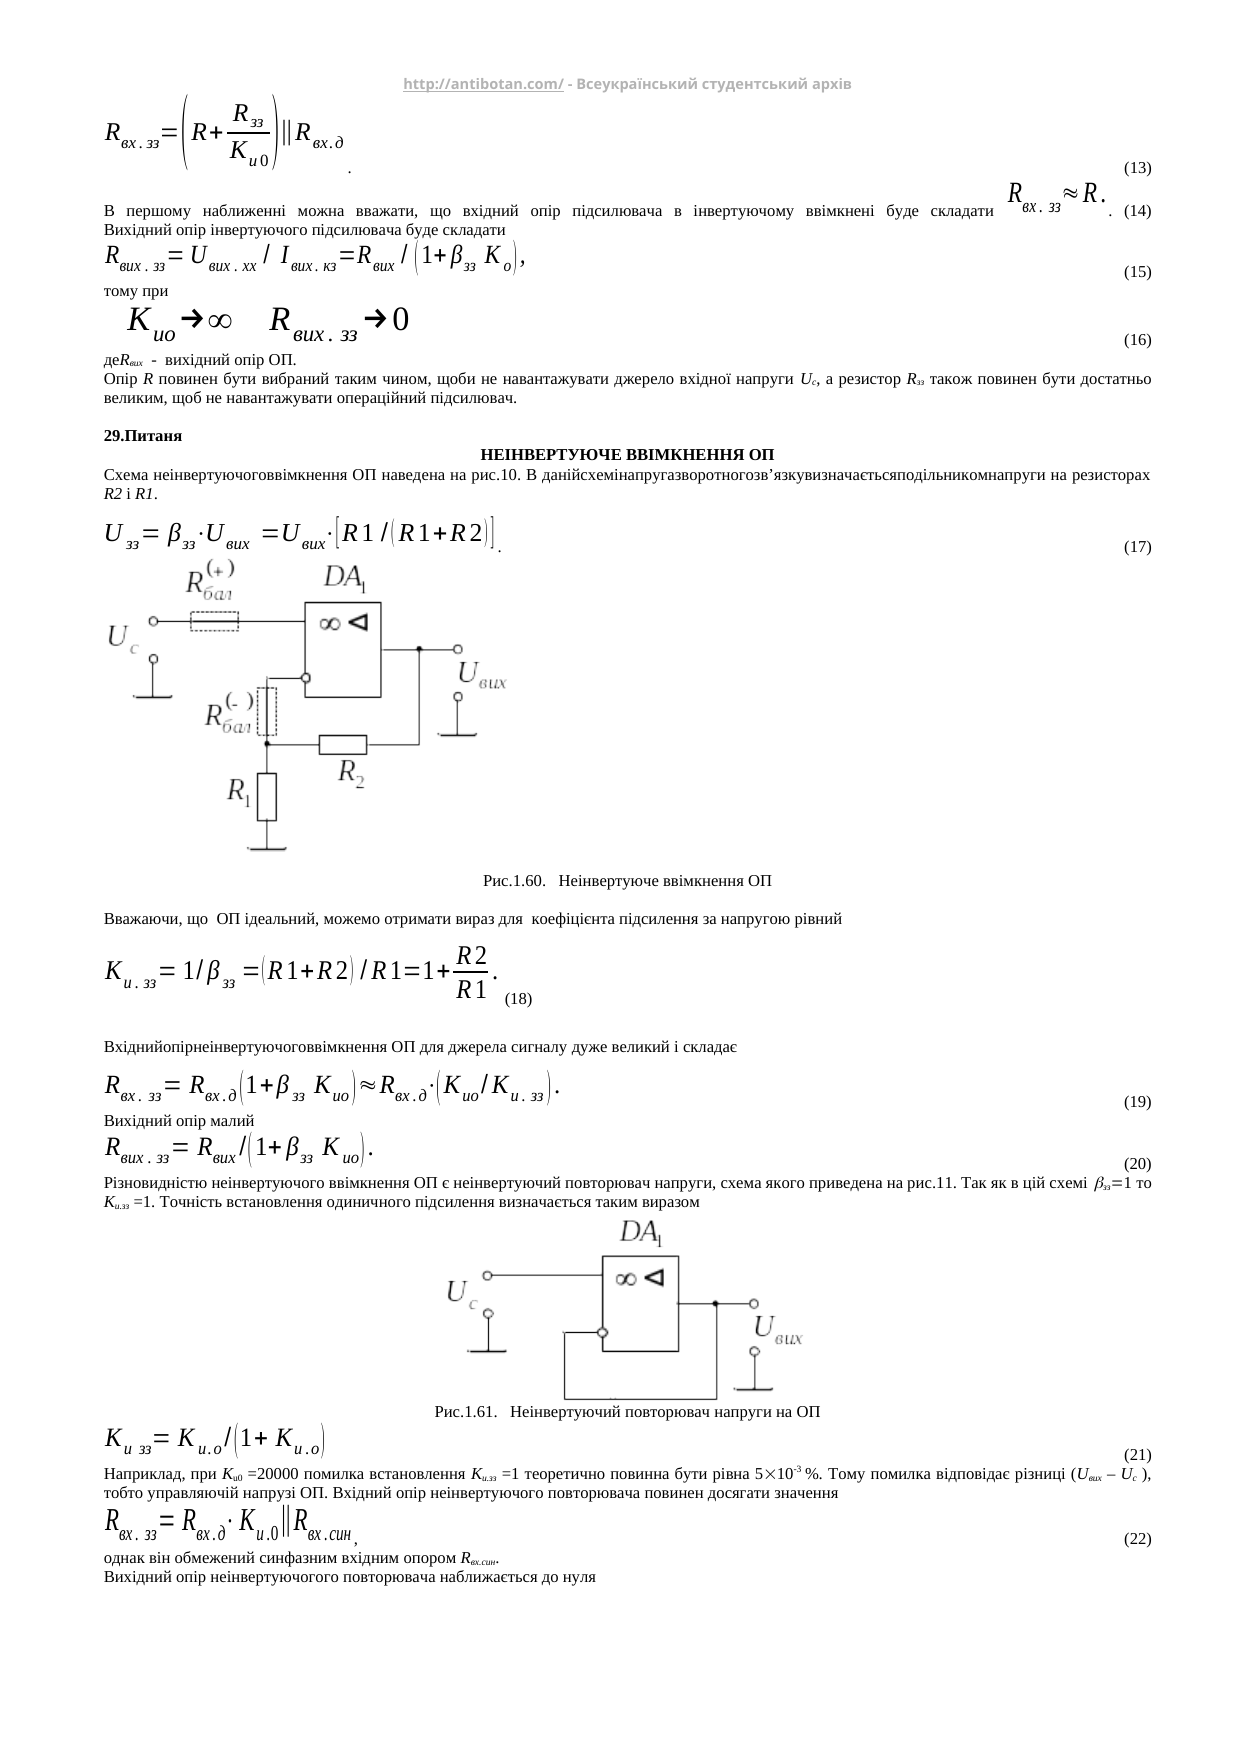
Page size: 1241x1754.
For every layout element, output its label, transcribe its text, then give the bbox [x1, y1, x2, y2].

text (16) деRвих - вихідний опір ОП. [103, 300, 1152, 368]
text (15) тому при [103, 239, 1152, 300]
text Вхіднийопірнеінвертуючоговвімкнення ОП для джерела сигналу дуже великий і складає [103, 1037, 1152, 1056]
text Рис.1.60. Неінвертуюче ввімкнення ОП [103, 871, 1152, 890]
text . (13) В першому наближенні можна вважати, що вхідний опір підсилювача в інвертуючому ввімкнені буде складати . (14) Вихідний опір інвертуючого підсилювача буде складати [103, 94, 1152, 239]
text НЕІНВЕРТУЮЧЕ ВВІМКНЕННЯ ОП [103, 445, 1152, 464]
text Вважаючи, що ОП ідеальний, можемо отримати вираз для коефіцієнта підсилення за напругою рівний [103, 909, 1152, 928]
text (20) Різновидністю неінвертуючого ввімкнення ОП є неінвертуючий повторювач напруги, схема якого приведена на рис.11. Так як в цій схемі зз то Кu.зз =1. Точність встановлення одиничного підсилення визначається таким виразом [103, 1130, 1152, 1211]
text (18) [103, 941, 1152, 1037]
text 29.Питаня [103, 426, 1152, 445]
text Опір R повинен бути вибраний таким чином, щоби не навантажувати джерело вхідної напруги Uc, а резистор Rзз також повинен бути достатньо великим, щоб не навантажувати операційний підсилювач. [103, 368, 1152, 407]
text . (17) [103, 515, 1152, 851]
text (19) Вихідний опір малий [103, 1069, 1152, 1130]
text Рис.1.61. Неінвертуючий повторювач напруги на ОП [103, 1402, 1152, 1421]
text , (22) однак він обмежений синфазним вхідним опором Rвх.син. [103, 1502, 1152, 1567]
text Вихідний опір неінвертуючогого повторювача наближається до нуля [103, 1567, 1152, 1586]
text Схема неінвертуючоговвімкнення ОП наведена на рис.10. В данійсхемінапругазворотногозв’язкувизначаєтьсяподільникомнапруги на резисторах R2 і R1. [103, 464, 1152, 503]
